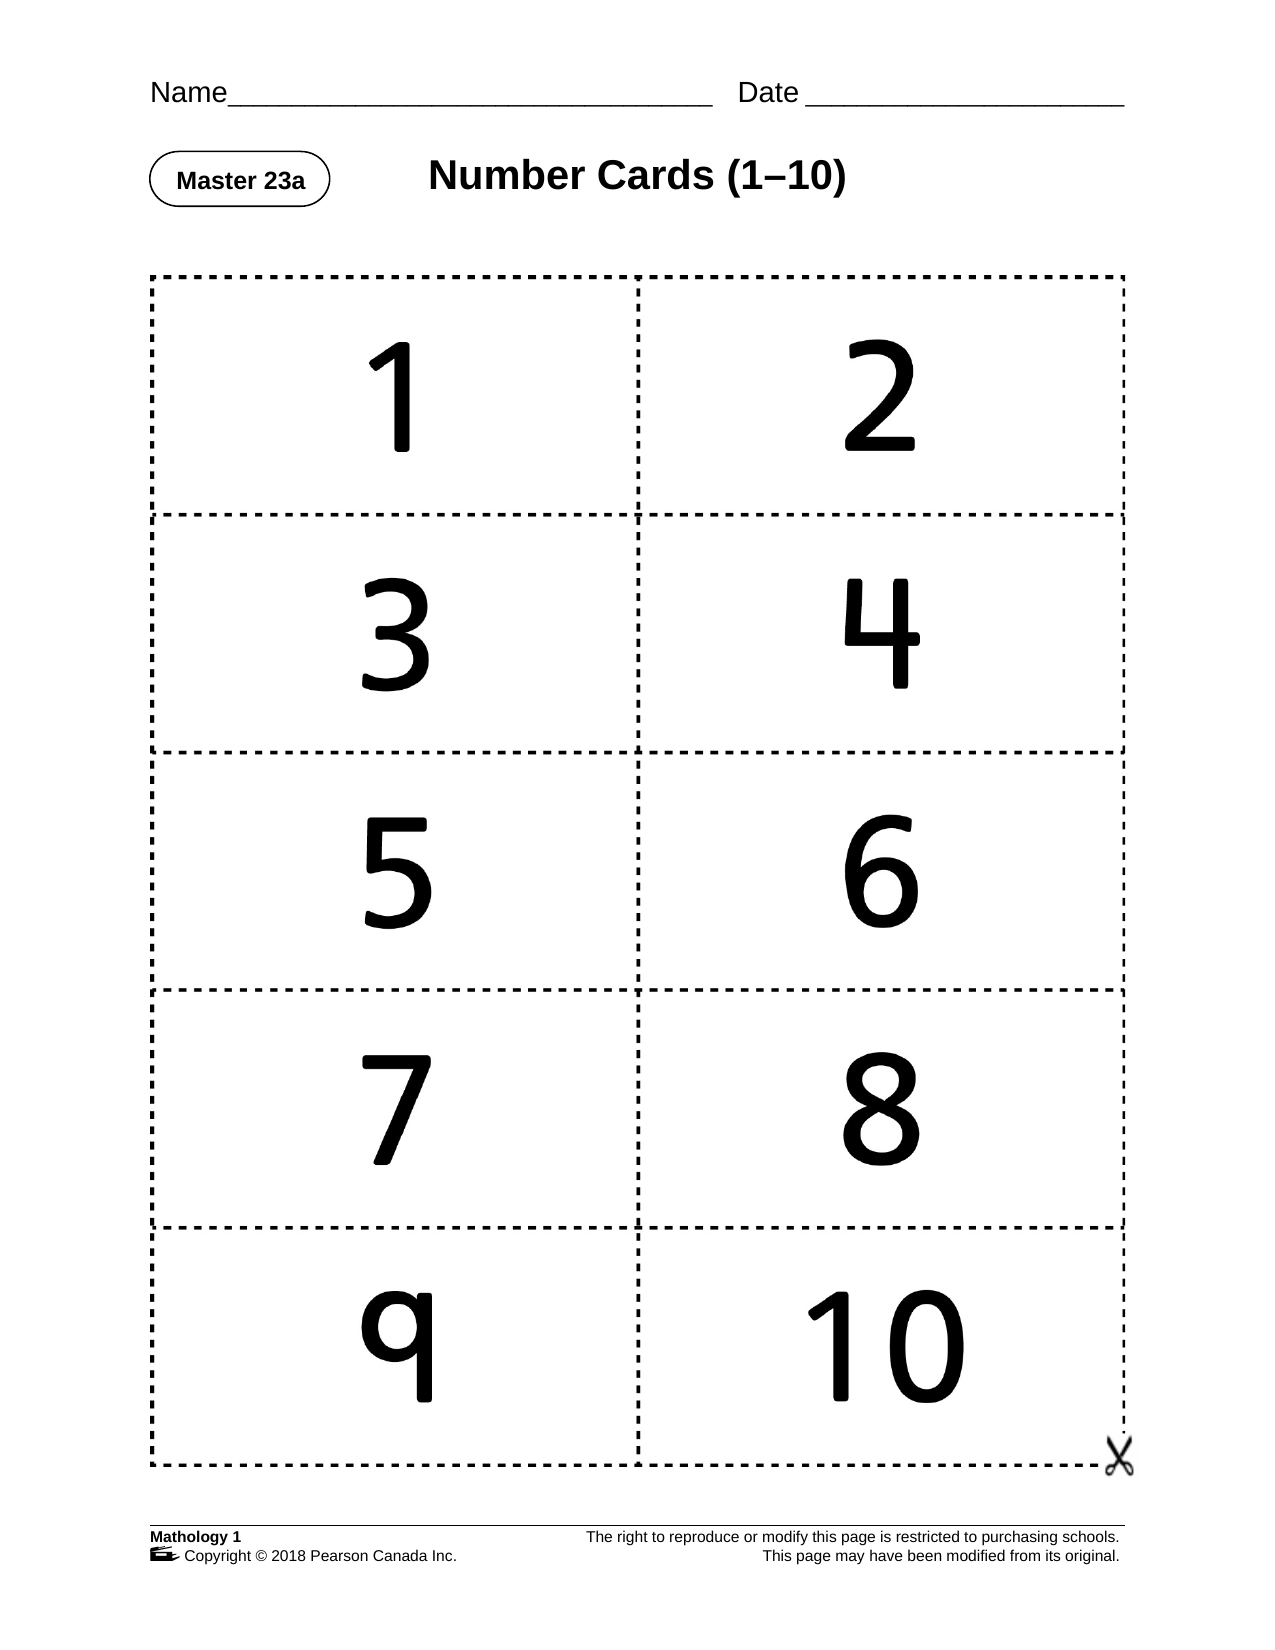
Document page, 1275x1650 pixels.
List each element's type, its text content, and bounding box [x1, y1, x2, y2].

text Number Cards (1–10) [306, 150, 1125, 198]
picture [1103, 1434, 1137, 1479]
picture [150, 1546, 180, 1561]
picture [150, 275, 1125, 1467]
